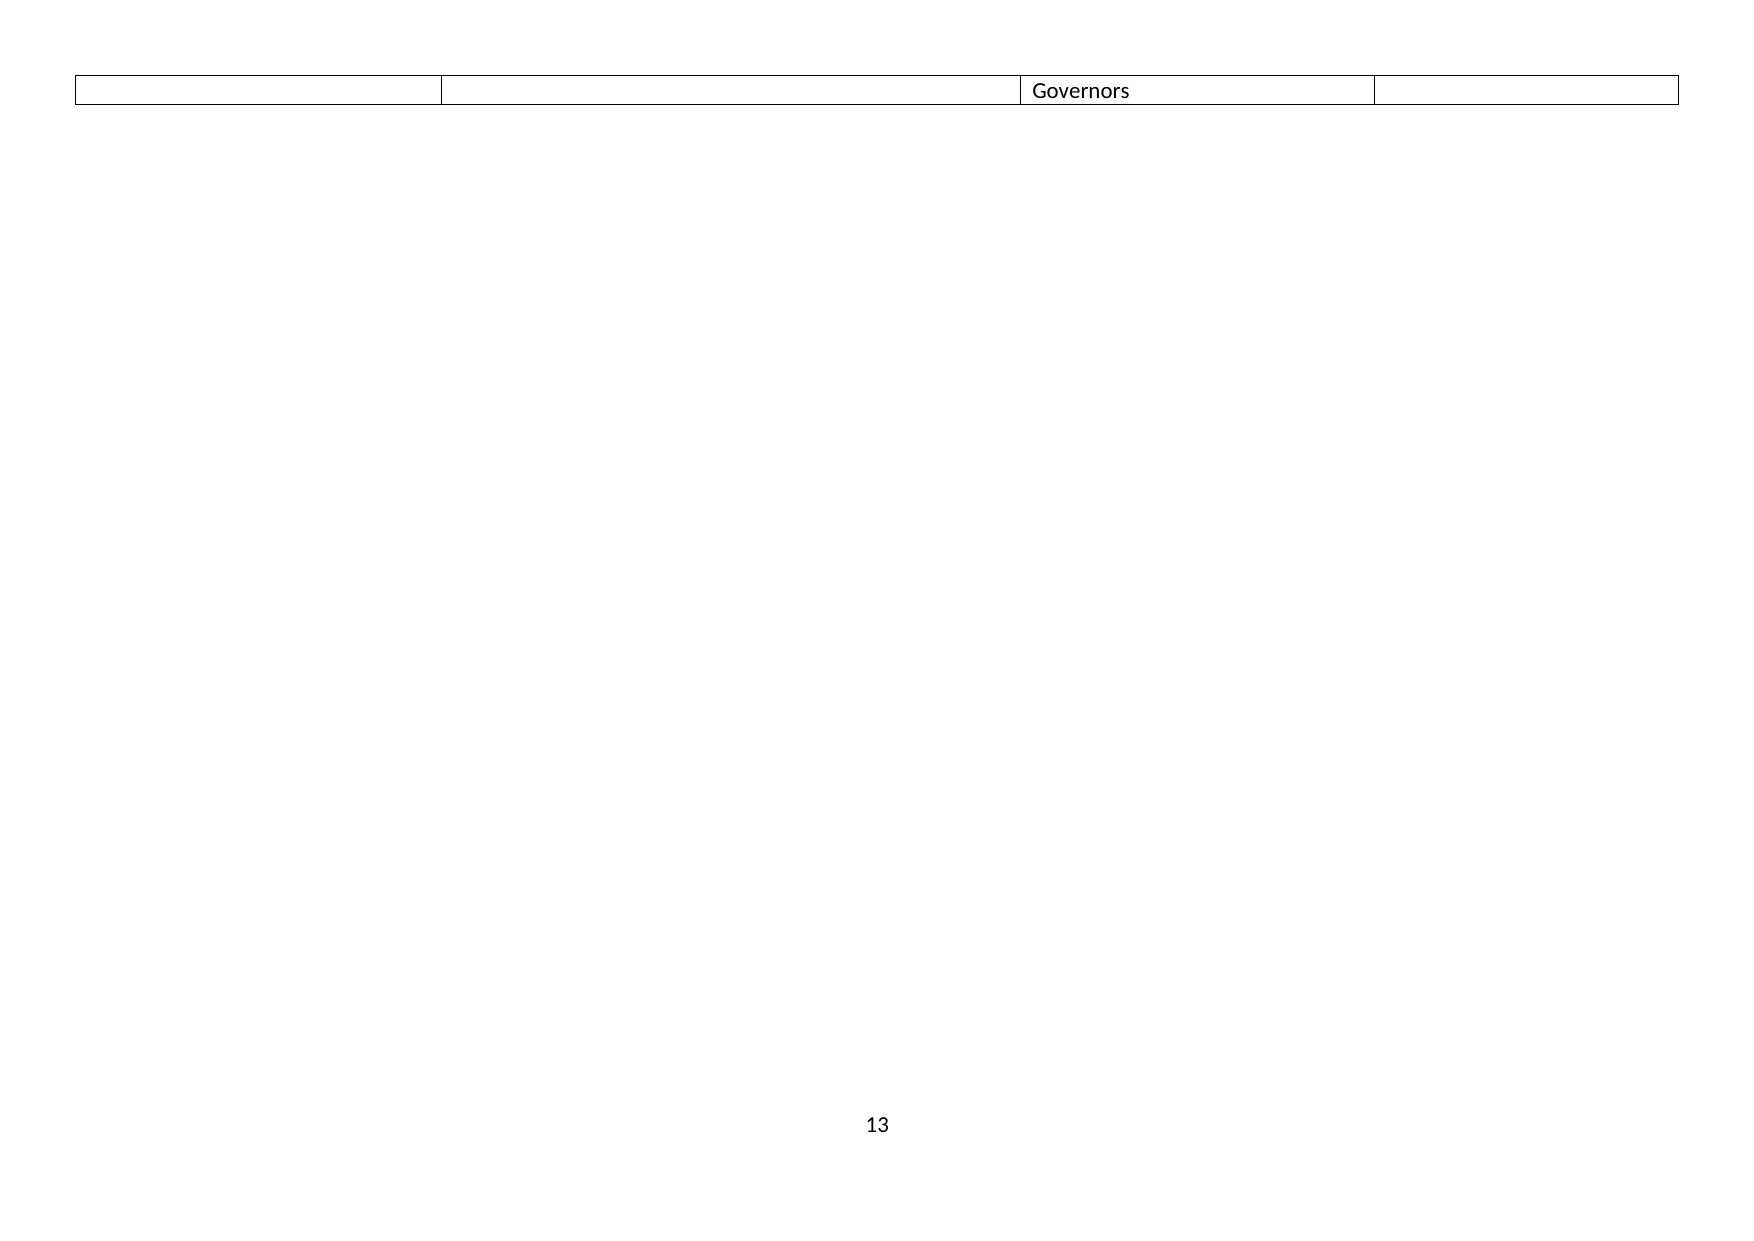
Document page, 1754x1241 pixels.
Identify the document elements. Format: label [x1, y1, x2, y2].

table_cell [1375, 76, 1678, 104]
table_cell [1021, 76, 1374, 104]
table_cell [76, 76, 441, 104]
table_cell [442, 76, 1020, 104]
